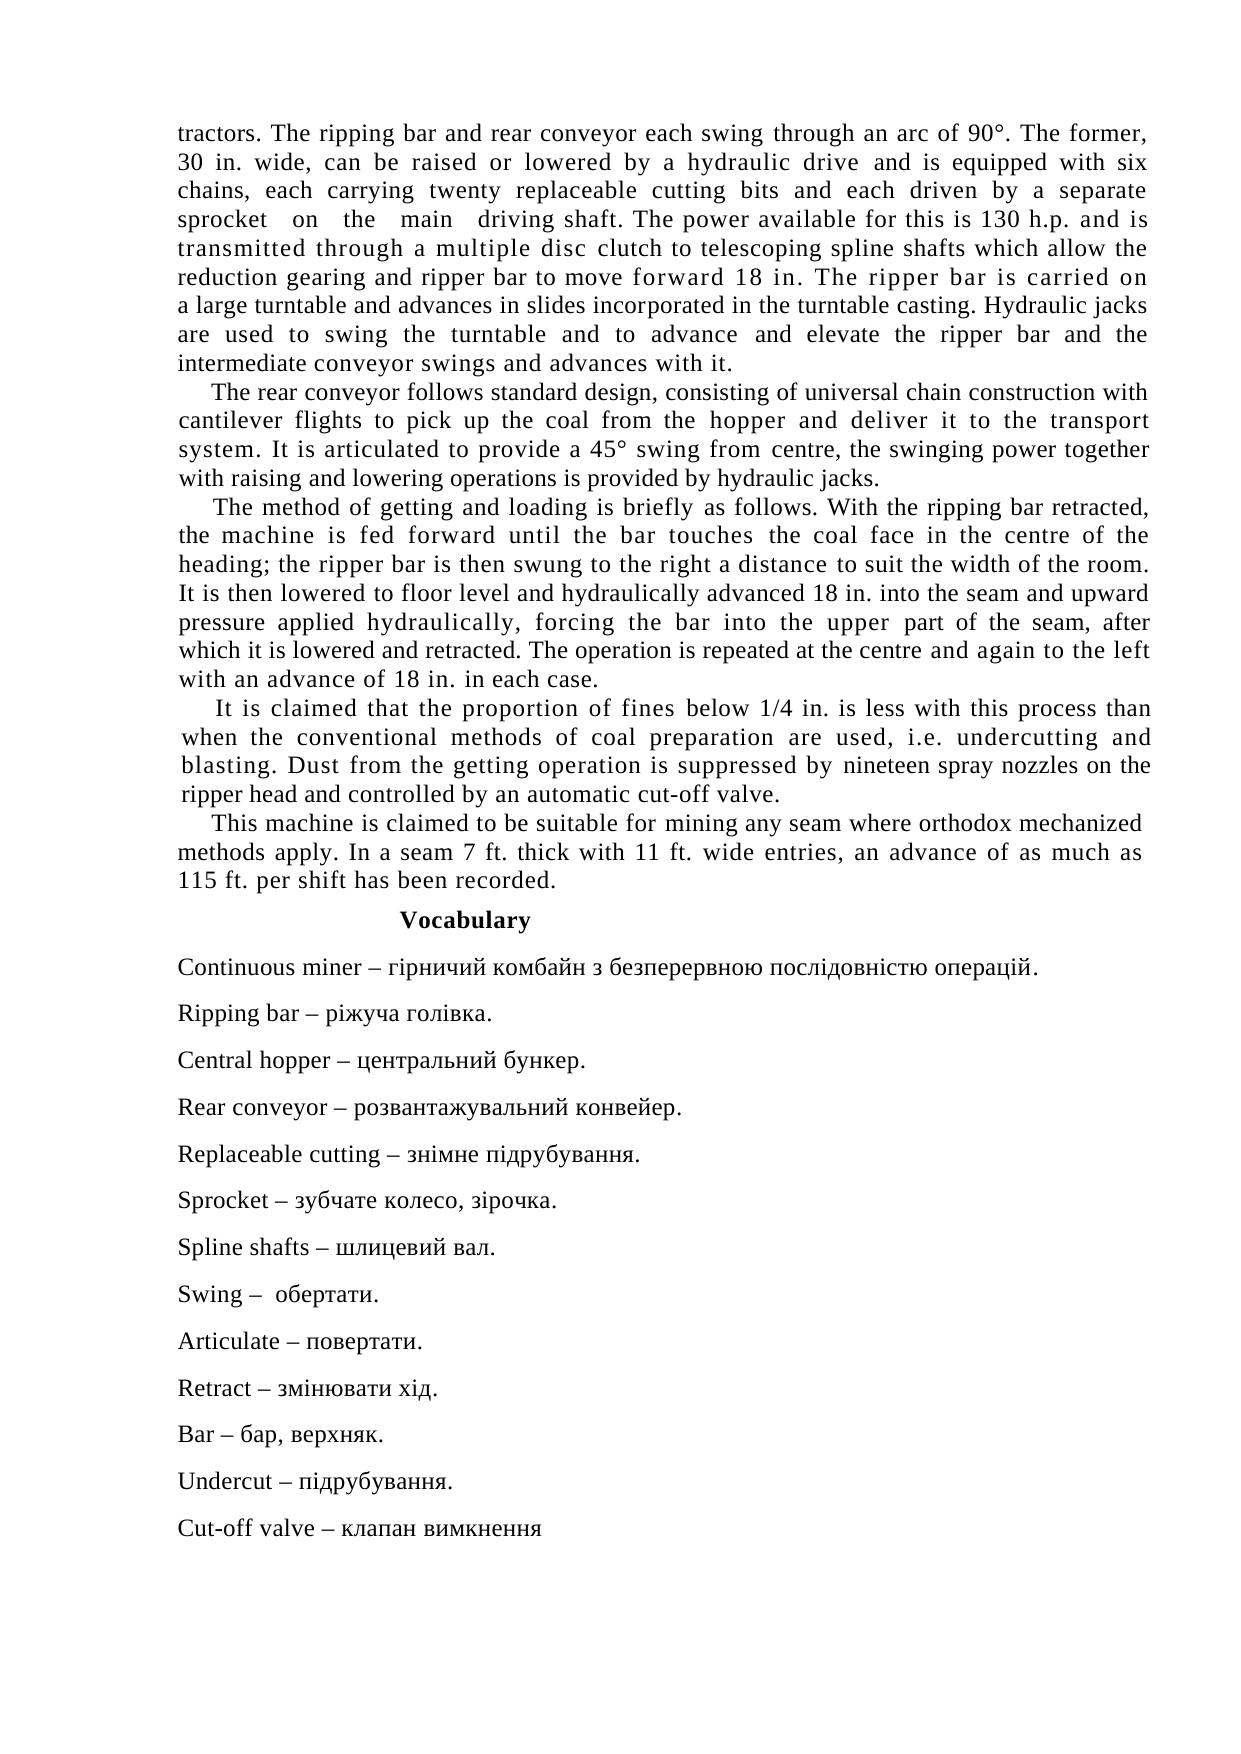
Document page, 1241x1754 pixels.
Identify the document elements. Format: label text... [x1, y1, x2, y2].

text Cut-off valve – клапан вимкнення [177, 1513, 1152, 1542]
text Bar – бар, верхняк. [177, 1419, 1152, 1448]
text Retract – змінювати хід. [177, 1373, 1152, 1401]
text Sprocket – зубчате колесо, зірочка. [177, 1186, 1152, 1214]
text Undercut – підрубування. [177, 1466, 1152, 1495]
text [177, 118, 1148, 377]
text Continuous miner – гірничий комбайн з безперервною послідовністю операцій. [177, 952, 1152, 980]
text Rear conveyor – розвантажувальний конвейер. [177, 1092, 1152, 1121]
text Swing – обертати. [177, 1279, 1152, 1308]
text Vocabulary [183, 905, 1152, 934]
text The rear conveyor follows standard design, consisting of universal chain construction with cantilever flights to pick up the coal from the hopper and deliver it to the transport system. It is articulated to provide a 45° swing from centre, the swinging power together with raising and lowering operations is provided by hydraulic jacks. [178, 377, 1150, 492]
text Ripping bar – ріжуча голівка. [177, 998, 1152, 1027]
text The method of getting and loading is briefly as follows. With the ripping bar retracted, the machine is fed forward until the bar touches the coal face in the centre of the heading; the ripper bar is then swung to the right a distance to suit the width of the room. It is then lowered to floor level and hydraulically advanced . into the seam and upward pressure applied hydraulically, forcing the bar into the upper part of the seam, after which it is lowered and retracted. The operation is repeated at the centre and again to the left with an advance of . in each case. [178, 492, 1150, 693]
text Articulate – повертати. [177, 1326, 1152, 1354]
text It is claimed that the proportion of fines below 1/4 in. is less with this process than when the conventional methods of coal preparation are used, i.e. undercutting and blasting. Dust from the getting operation is suppressed by nineteen spray nozzles on the ripper head and controlled by an automatic cut-off valve. [181, 693, 1152, 808]
text Spline shafts – шлицевий вал. [177, 1232, 1152, 1261]
text This machine is claimed to be suitable for mining any seam where orthodox mechanized methods apply. In a seam . thick with . wide entries, an advance of as much as . per shift has been recorded. [177, 808, 1143, 894]
text Central hopper – центральний бункер. [177, 1045, 1152, 1074]
text Replaceable cutting – знімне підрубування. [177, 1139, 1152, 1167]
